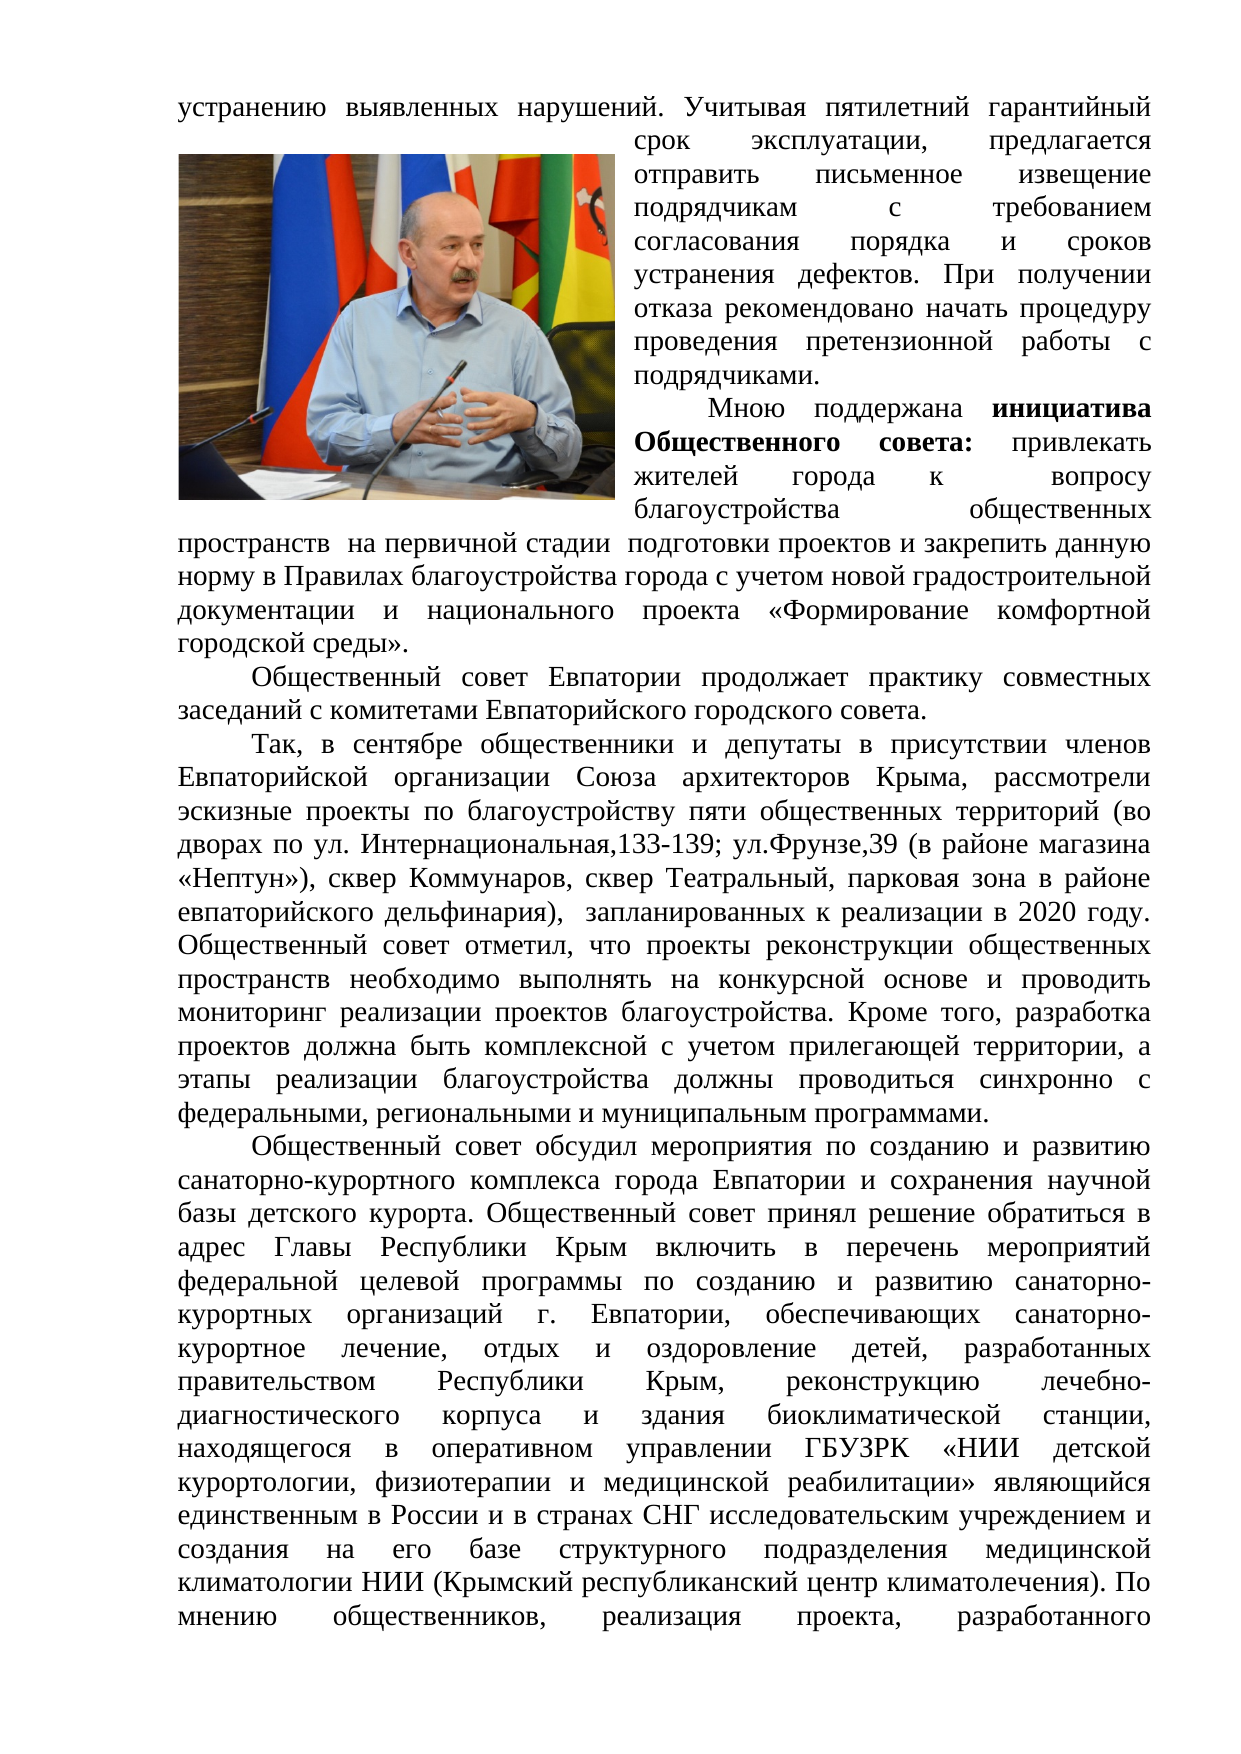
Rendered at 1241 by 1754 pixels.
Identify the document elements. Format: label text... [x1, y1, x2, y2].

text Общественный совет Евпатории продолжает практику совместных заседаний с комитетами Евпаторийского городского совета. [177, 659, 1152, 726]
text Так, в сентябре общественники и депутаты в присутствии членов Евпаторийской организации Союза архитекторов Крыма, рассмотрели эскизные проекты по благоустройству пяти общественных территорий (во дворах по ул. Интернациональная,133-139; ул.Фрунзе,39 (в районе магазина «Нептун»), сквер Коммунаров, сквер Театральный, парковая зона в районе евпаторийского дельфинария), запланированных к реализации в 2020 году. Общественный совет отметил, что проекты реконструкции общественных пространств необходимо выполнять на конкурсной основе и проводить мониторинг реализации проектов благоустройства. Кроме того, разработка проектов должна быть комплексной с учетом прилегающей территории, а этапы реализации благоустройства должны проводиться синхронно с федеральными, региональными и муниципальным программами. [177, 726, 1152, 1128]
text Мною поддержана инициатива Общественного совета: привлекать жителей города к вопросу благоустройства общественных пространств на первичной стадии подготовки проектов и закрепить данную норму в Правилах благоустройства города с учетом новой градостроительной документации и национального проекта «Формирование комфортной городской среды». [177, 391, 1152, 659]
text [177, 1128, 1152, 1632]
picture [177, 154, 615, 498]
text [177, 89, 1152, 391]
